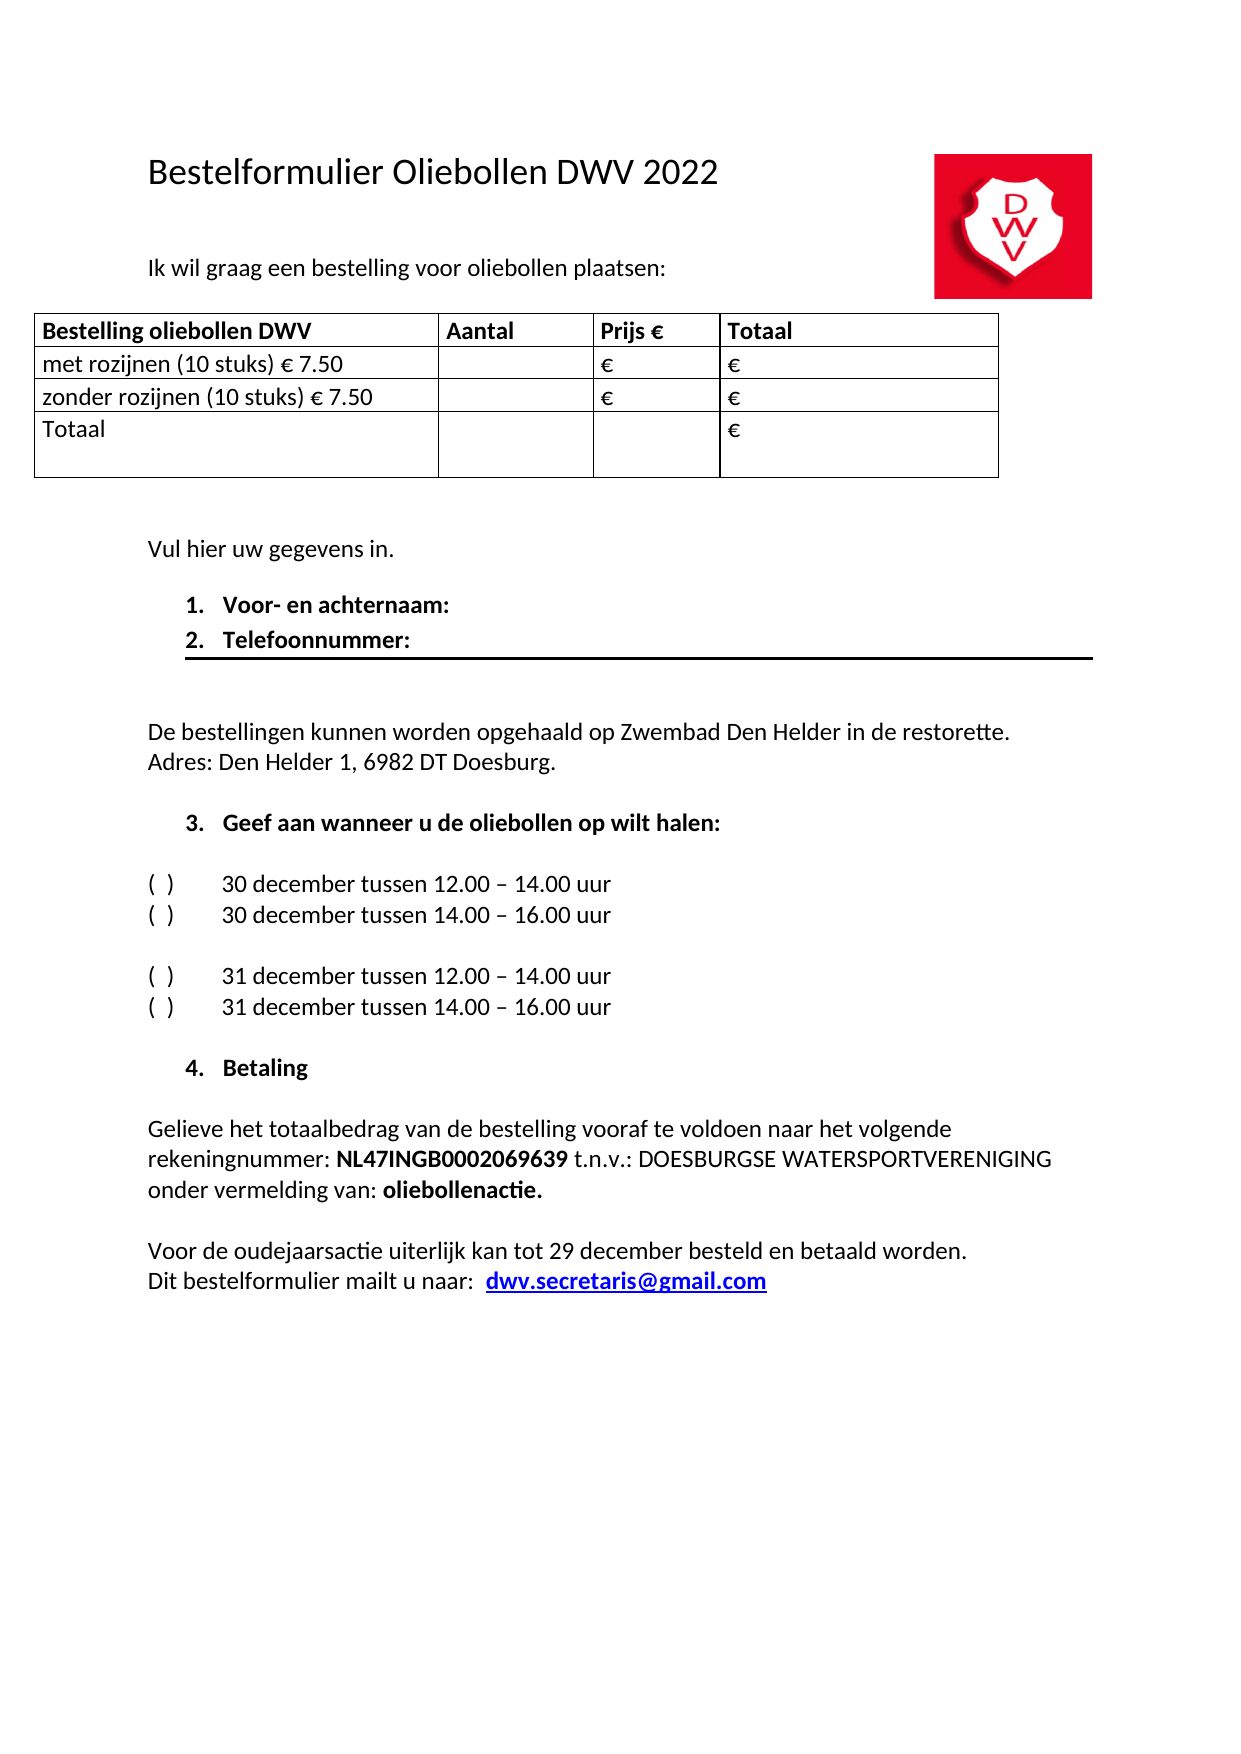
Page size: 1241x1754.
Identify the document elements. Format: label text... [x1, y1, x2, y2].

table_cell € [721, 412, 998, 444]
table_cell [439, 444, 593, 477]
table_cell € [721, 347, 998, 378]
text Vul hier uw gegevens in. [148, 534, 1093, 564]
text Gelieve het totaalbedrag van de bestelling vooraf te voldoen naar het volgende rekeningnummer: NL47INGB0002069639 t.n.v.: DOESBURGSE WATERSPORTVERENIGING onder vermelding van: oliebollenactie. [148, 1113, 1093, 1204]
list Telefoonnummer: [185, 624, 1093, 657]
picture [934, 154, 1093, 299]
table_cell [721, 444, 998, 477]
table_cell [439, 347, 593, 378]
table_cell [439, 379, 593, 411]
table_cell € [594, 347, 719, 378]
text De bestellingen kunnen worden opgehaald op Zwembad Den Helder in de restorette. [148, 716, 1093, 747]
text Bestelformulier Oliebollen DWV 2022 [148, 148, 1093, 193]
text Dit bestelformulier mailt u naar: dwv.secretaris@gmail.com [148, 1265, 1093, 1296]
table_header Bestelling oliebollen DWV [35, 314, 438, 346]
text ( ) 30 december tussen 12.00 – 14.00 uur [148, 869, 1093, 899]
table_cell [35, 444, 438, 477]
table_cell [594, 444, 719, 477]
table_cell [439, 412, 593, 444]
table_cell [594, 412, 719, 444]
list Betaling [185, 1052, 1093, 1082]
table_header Aantal [439, 314, 593, 346]
table_cell Totaal [35, 412, 438, 444]
text Adres: Den Helder 1, 6982 DT Doesburg. [148, 747, 1093, 777]
text ( ) 31 december tussen 12.00 – 14.00 uur [148, 960, 1093, 991]
list Geef aan wanneer u de oliebollen op wilt halen: [185, 808, 1093, 838]
table_cell € [721, 379, 998, 411]
table_header Prijs € [594, 314, 719, 346]
table_cell zonder rozijnen (10 stuks) € 7.50 [35, 379, 438, 411]
text ( ) 30 december tussen 14.00 – 16.00 uur [148, 899, 1093, 930]
text ( ) 31 december tussen 14.00 – 16.00 uur [148, 991, 1093, 1021]
list Voor- en achternaam: [185, 589, 1093, 620]
table_header Totaal [721, 314, 998, 346]
table_cell met rozijnen (10 stuks) € 7.50 [35, 347, 438, 378]
text Voor de oudejaarsactie uiterlijk kan tot 29 december besteld en betaald worden. [148, 1235, 1093, 1265]
text Ik wil graag een bestelling voor oliebollen plaatsen: [148, 252, 934, 282]
table_cell € [594, 379, 719, 411]
